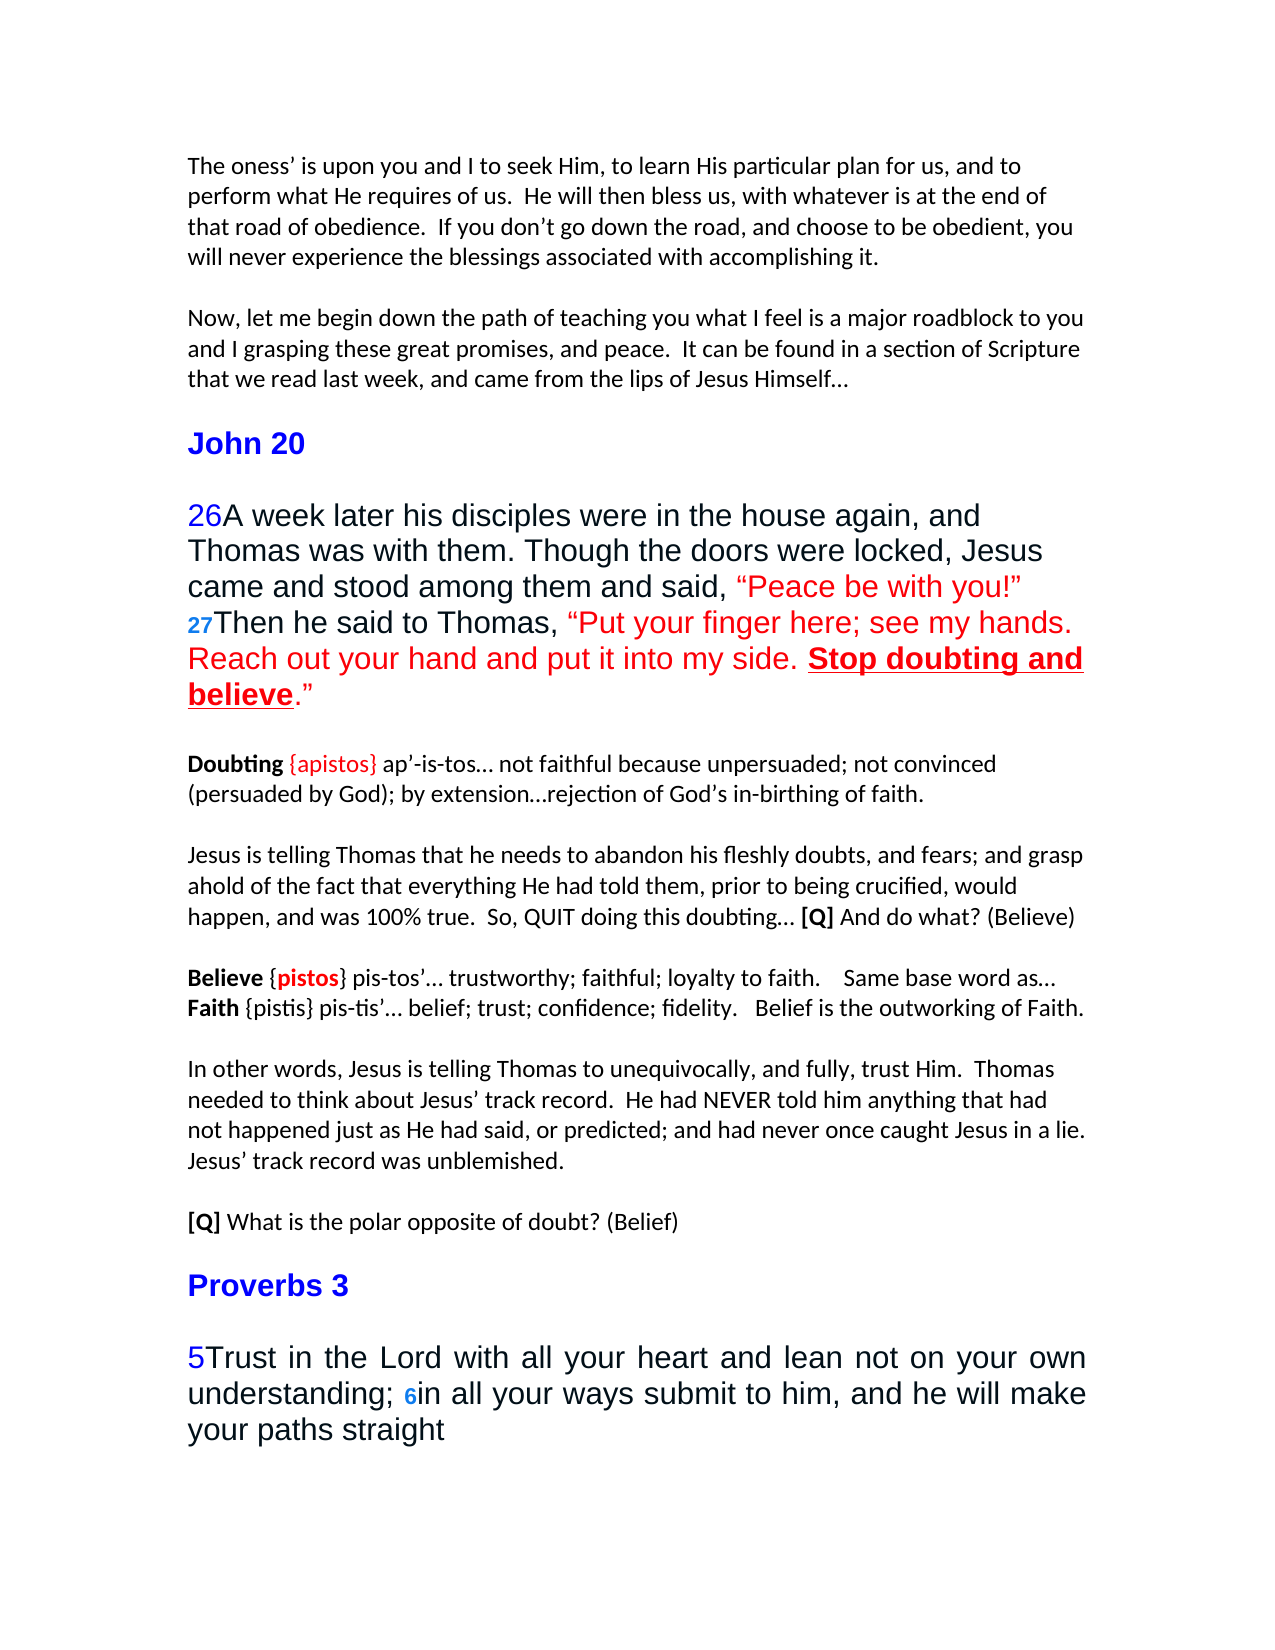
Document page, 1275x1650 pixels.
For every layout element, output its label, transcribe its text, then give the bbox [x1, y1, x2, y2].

text Believe {pistos} pis-tos’… trustworthy; faithful; loyalty to faith. Same base word as… [187, 962, 1087, 992]
text 5Trust in the Lord with all your heart and lean not on your own understanding; 6in all your ways submit to him, and he will make your paths straight [187, 1339, 1087, 1447]
text Jesus is telling Thomas that he needs to abandon his fleshly doubts, and fears; and grasp ahold of the fact that everything He had told them, prior to being crucified, would happen, and was 100% true. So, QUIT doing this doubting… [Q] And do what? (Believe) [187, 840, 1087, 931]
text Proverbs 3 [187, 1267, 1087, 1303]
text Doubting {apistos} ap’-is-tos… not faithful because unpersuaded; not convinced (persuaded by God); by extension…rejection of God’s in-birthing of faith. [187, 748, 1087, 809]
text In other words, Jesus is telling Thomas to unequivocally, and fully, trust Him. Thomas needed to think about Jesus’ track record. He had NEVER told him anything that had not happened just as He had said, or predicted; and had never once caught Jesus in a lie. Jesus’ track record was unblemished. [187, 1053, 1087, 1175]
text Faith {pistis} pis-tis’… belief; trust; confidence; fidelity. Belief is the outworking of Faith. [187, 992, 1087, 1023]
text Now, let me begin down the path of teaching you what I feel is a major roadblock to you and I grasping these great promises, and peace. It can be found in a section of Scripture that we read last week, and came from the lips of Jesus Himself… [187, 303, 1087, 394]
text The oness’ is upon you and I to seek Him, to learn His particular plan for us, and to perform what He requires of us. He will then bless us, with whatever is at the end of that road of obedience. If you don’t go down the road, and choose to be obedient, you will never experience the blessings associated with accomplishing it. [187, 150, 1087, 272]
text [Q] What is the polar opposite of doubt? (Belief) [187, 1206, 1087, 1236]
text John 20 [187, 425, 1087, 461]
text 26A week later his disciples were in the house again, and Thomas was with them. Though the doors were locked, Jesus came and stood among them and said, “Peace be with you!” 27Then he said to Thomas, “Put your finger here; see my hands. Reach out your hand and put it into my side. Stop doubting and believe.” [187, 497, 1087, 712]
